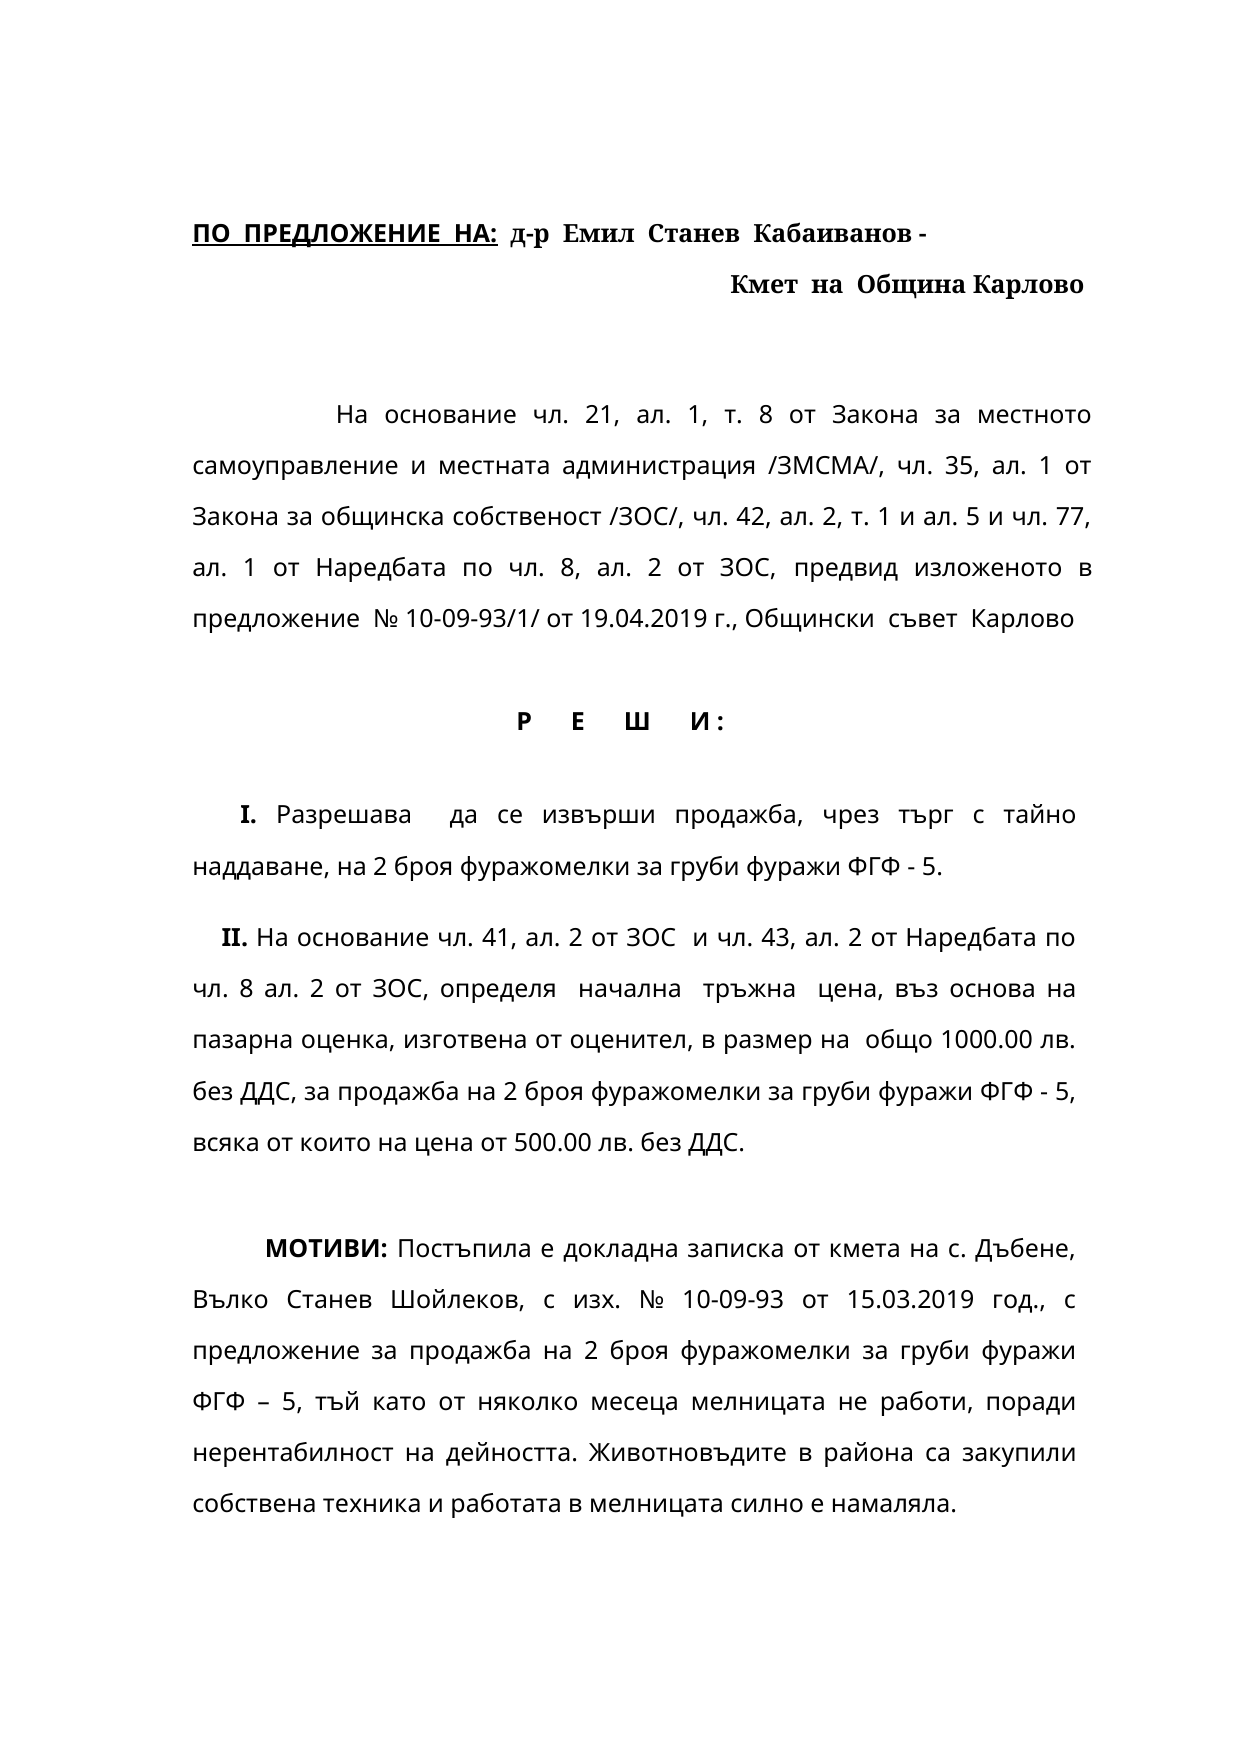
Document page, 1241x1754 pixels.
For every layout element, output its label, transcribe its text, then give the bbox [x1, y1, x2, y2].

text МОТИВИ: Постъпила е докладна записка от кмета на с. Дъбене, Вълко Станев Шойлеков, с изх. № 10-09-93 от 15.03.2019 год., с предложение за продажба на 2 броя фуражомелки за груби фуражи ФГФ – 5, тъй като от няколко месеца мелницата не работи, поради нерентабилност на дейността. Животновъдите в района са закупили собствена техника и работата в мелницата силно е намаляла. [192, 1230, 1077, 1519]
text І. Разрешава да се извърши продажба, чрез търг с тайно наддаване, на 2 броя фуражомелки за груби фуражи ФГФ - 5. [192, 797, 1077, 882]
text Кмет на Община Карлово [192, 267, 1093, 301]
text На основание чл. 21, ал. 1, т. 8 от Закона за местното самоуправление и местната администрация /ЗМСМА/, чл. 35, ал. 1 от Закона за общинска собственост /ЗОС/, чл. 42, ал. 2, т. 1 и ал. 5 и чл. 77, ал. 1 от Наредбата по чл. 8, ал. 2 от ЗОС, предвид изложеното в предложение № 10-09-93/1/ от 19.04.2019 г., Общински съвет Карлово [148, 397, 1093, 635]
text ПО ПРЕДЛОЖЕНИЕ НА: д-р Емил Станев Кабаиванов - [192, 216, 1093, 250]
text ІІ. На основание чл. 41, ал. 2 от ЗОС и чл. 43, ал. 2 от Наредбата по чл. 8 ал. 2 от ЗОС, определя начална тръжна цена, въз основа на пазарна оценка, изготвена от оценител, в размер на общо 1000.00 лв. без ДДС, за продажба на 2 броя фуражомелки за груби фуражи ФГФ - 5, всяка от които на цена от 500.00 лв. без ДДС. [192, 920, 1077, 1158]
text Р Е Ш И : [148, 703, 1093, 737]
